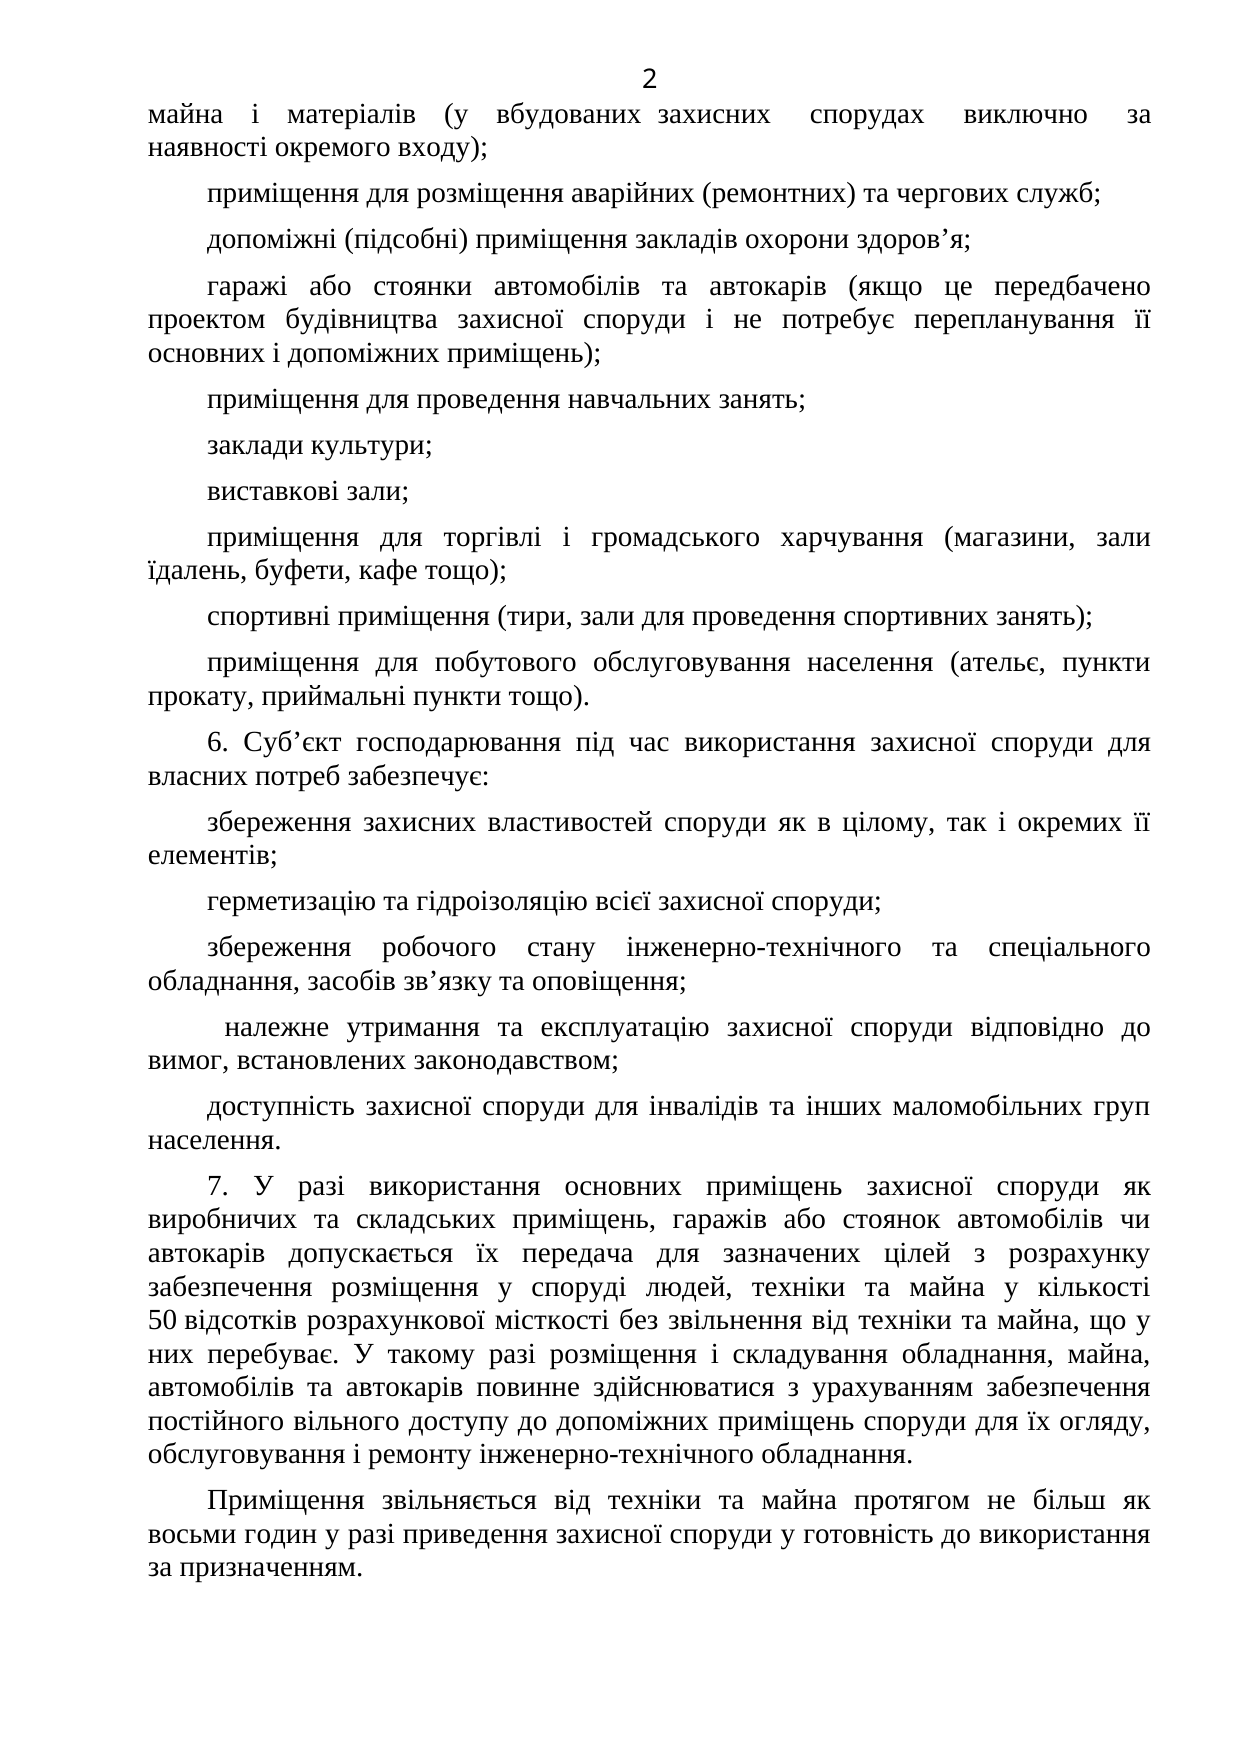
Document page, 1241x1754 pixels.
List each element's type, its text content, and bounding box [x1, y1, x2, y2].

text приміщення для розміщення аварійних (ремонтних) та чергових служб; [148, 176, 1152, 209]
text належне утримання та експлуатацію захисної споруди відповідно до вимог, встановлених законодавством; [148, 1009, 1152, 1076]
text герметизацію та гідроізоляцію всієї захисної споруди; [148, 883, 1152, 917]
text 6. Суб’єкт господарювання під час використання захисної споруди для власних потреб забезпечує: [148, 724, 1152, 791]
text збереження робочого стану інженерно-технічного та спеціального обладнання, засобів зв’язку та оповіщення; [148, 929, 1152, 996]
text приміщення для побутового обслуговування населення (ательє, пункти прокату, приймальні пункти тощо). [148, 644, 1152, 712]
text Приміщення звільняється від техніки та майна протягом не більш як восьми годин у разі приведення захисної споруди у готовність до використання за призначенням. [148, 1482, 1152, 1583]
text допоміжні (підсобні) приміщення закладів охорони здоров’я; [148, 222, 1152, 255]
text заклади культури; [148, 427, 1152, 460]
text спортивні приміщення (тири, зали для проведення спортивних занять); [148, 598, 1152, 632]
text виставкові зали; [148, 473, 1152, 506]
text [148, 96, 1152, 163]
text доступність захисної споруди для інвалідів та інших маломобільних груп населення. [148, 1088, 1152, 1156]
text гаражі або стоянки автомобілів та автокарів (якщо це передбачено проектом будівництва захисної споруди і не потребує перепланування її основних і допоміжних приміщень); [148, 268, 1152, 368]
text 7. У разі використання основних приміщень захисної споруди як виробничих та складських приміщень, гаражів або стоянок автомобілів чи автокарів допускається їх передача для зазначених цілей з розрахунку забезпечення розміщення у споруді людей, техніки та майна у кількості 50 відсотків розрахункової місткості без звільнення від техніки та майна, що у них перебуває. У такому разі розміщення і складування обладнання, майна, автомобілів та автокарів повинне здійснюватися з урахуванням забезпечення постійного вільного доступу до допоміжних приміщень споруди для їх огляду, обслуговування і ремонту інженерно-технічного обладнання. [148, 1168, 1152, 1470]
text приміщення для торгівлі і громадського харчування (магазини, зали їдалень, буфети, кафе тощо); [148, 519, 1152, 586]
text збереження захисних властивостей споруди як в цілому, так і окремих її елементів; [148, 804, 1152, 871]
text приміщення для проведення навчальних занять; [148, 381, 1152, 414]
